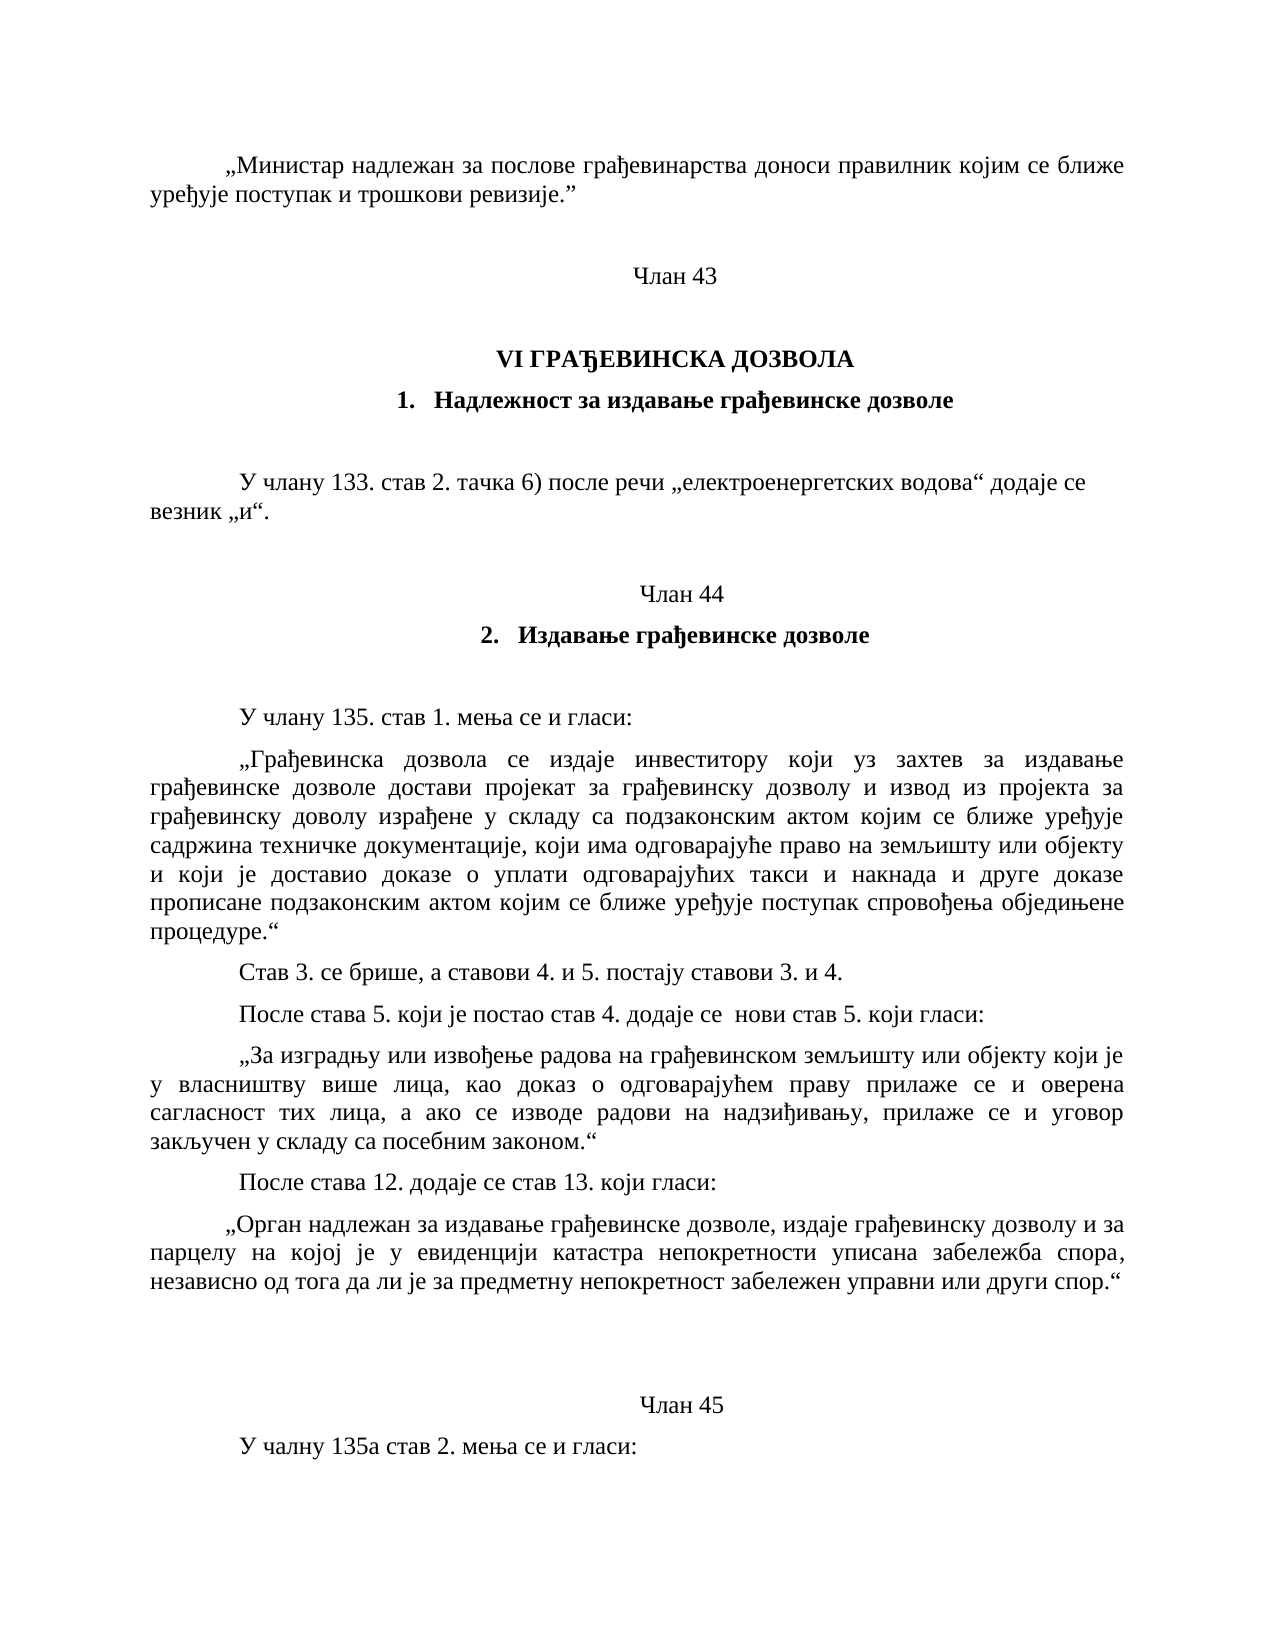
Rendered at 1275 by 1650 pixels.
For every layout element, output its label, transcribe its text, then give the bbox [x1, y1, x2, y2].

text „Орган надлежан за издавање грађевинске дозволе, издаје грађевинску дозволу и за парцелу на којој је у евиденцији катастра непокретности уписана забележба спора, независно од тога да ли је за предметну непокретност забележен управни или други спор.“ [150, 1209, 1125, 1295]
text У чалну 135а став 2. мења се и гласи: [150, 1431, 1125, 1460]
text VI ГРАЂЕВИНСКА ДОЗВОЛА [150, 344, 1125, 372]
text „Министар надлежан за послове грађевинарства доноси правилник којим се ближе уређује поступак и трошкови ревизије.” [150, 150, 1125, 207]
text У члану 135. став 1. мења се и гласи: [150, 702, 1125, 731]
text После става 12. додаје се став 13. који гласи: [150, 1167, 1125, 1196]
list Надлежност за издавање грађевинске дозволе [225, 385, 1125, 414]
text „За изградњу или извођење радова на грађевинском земљишту или објекту који је у власништву више лица, као доказ о одговарајућем праву прилаже се и оверена сагласност тих лица, а ако се изводе радови на надзиђивању, прилаже се и уговор закључен у складу са посебним законом.“ [150, 1040, 1125, 1155]
text „Грађевинска дозвола се издаје инвеститору који уз захтев за издавање грађевинске дозволе достави пројекат за грађевинску дозволу и извод из пројекта за грађевинску доволу израђене у складу са подзаконским актом којим се ближе уређује садржина техничке документације, који има одговарајуће право на земљишту или објекту и који је доставио доказе о уплати одговарајућих такси и накнада и друге доказе прописане подзаконским актом којим се ближе уређује поступак спровођења обједињене процедуре.“ [150, 744, 1125, 945]
text Став 3. се брише, а ставови 4. и 5. постају ставови 3. и 4. [150, 957, 1125, 986]
text Члан 43 [150, 261, 1125, 290]
list Издавање грађевинске дозволе [225, 620, 1125, 649]
text Члан 44 [150, 579, 1125, 607]
text Члан 45 [150, 1390, 1125, 1419]
text У члану 133. став 2. тачка 6) после речи „електроенергетских водова“ додаје се везник „и“. [150, 467, 1125, 525]
text После става 5. који је постао став 4. додаје се нови став 5. који гласи: [150, 999, 1125, 1027]
